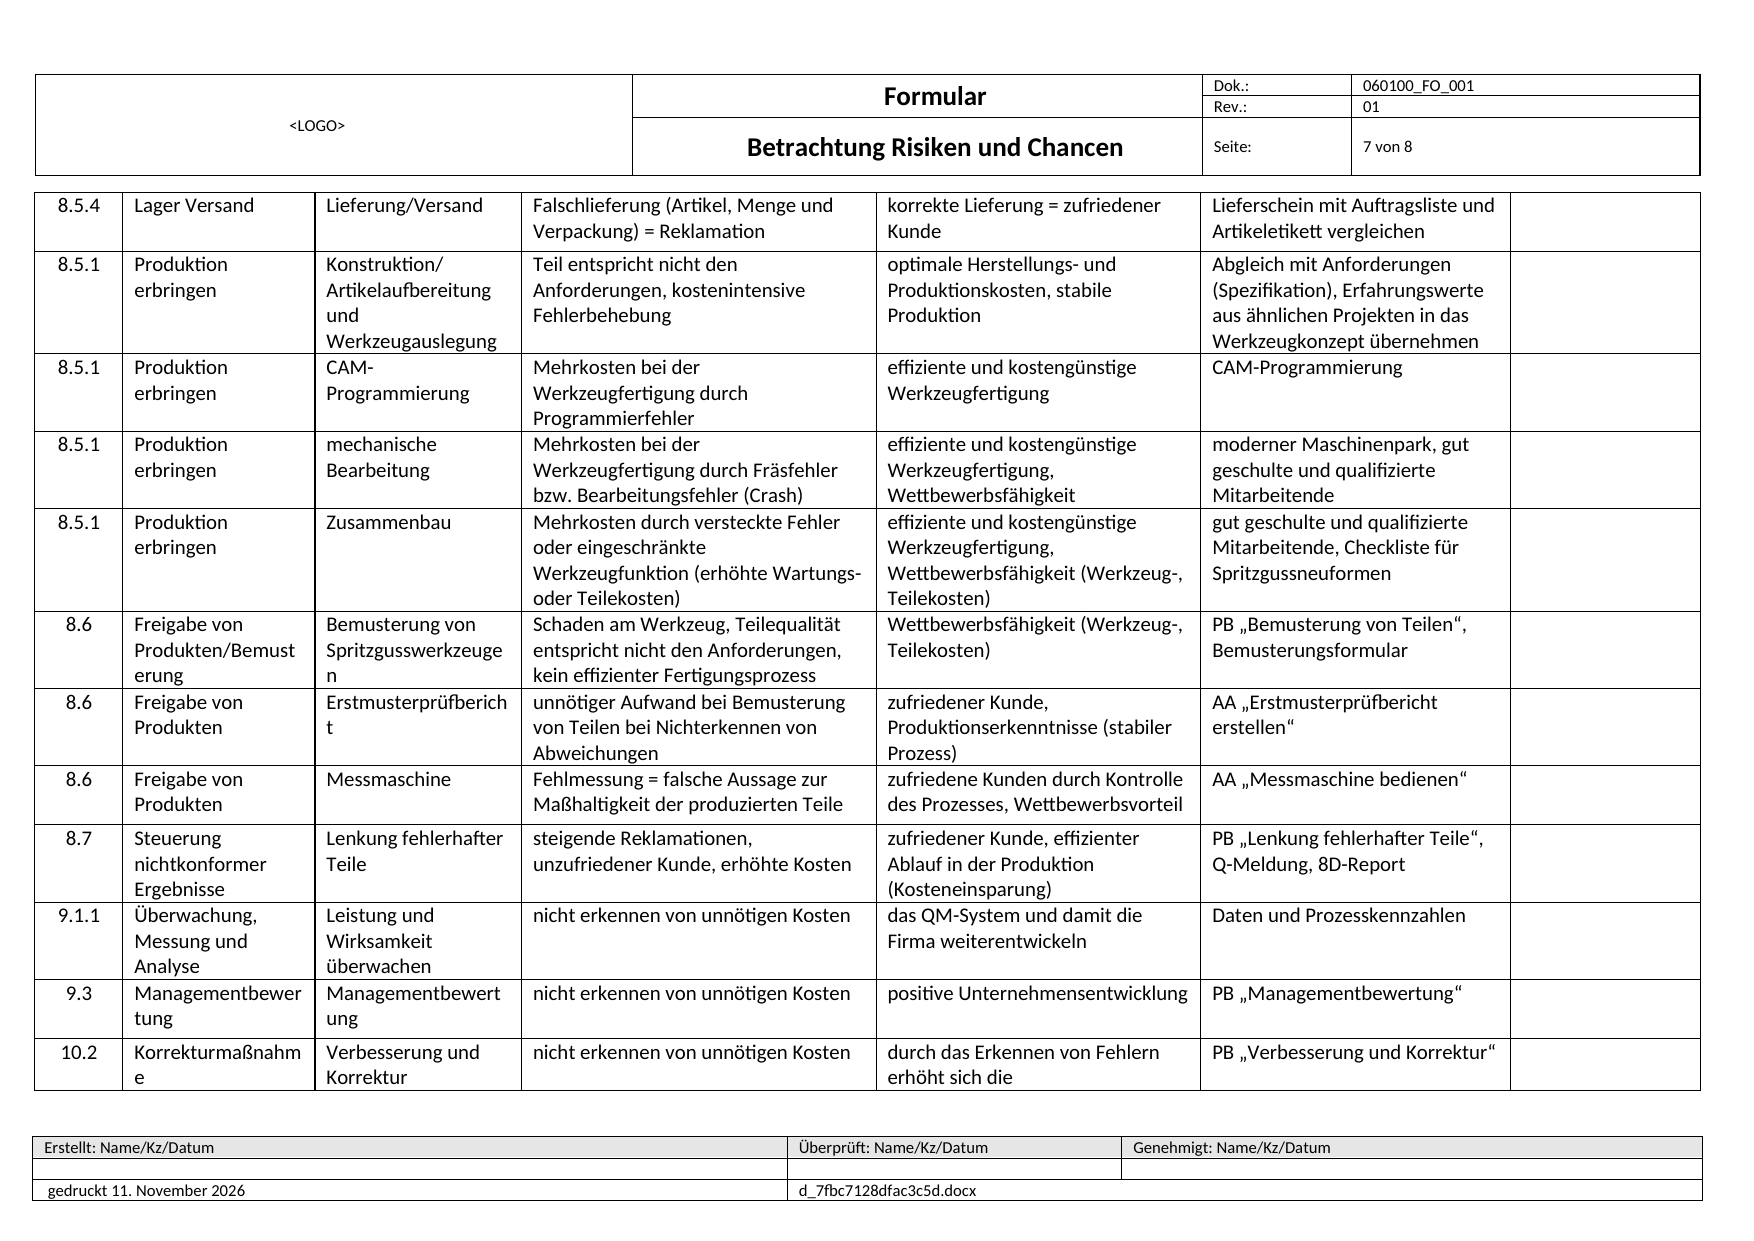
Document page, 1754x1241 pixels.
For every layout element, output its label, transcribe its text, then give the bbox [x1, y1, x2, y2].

table_cell PB „Lenkung fehlerhafter Teile“, Q-Meldung, 8D-Report [1201, 825, 1510, 902]
table_cell mechanische Bearbeitung [316, 432, 521, 508]
table_cell Freigabe von Produkten [123, 689, 314, 765]
table_cell Bemusterung von Spritzgusswerkzeugen [316, 612, 521, 688]
table_cell Lieferung/Versand [316, 193, 521, 251]
table_cell Managementbewertung [316, 980, 521, 1038]
table_cell positive Unternehmensentwicklung [877, 980, 1200, 1038]
table_cell [1511, 612, 1700, 688]
table_cell [1511, 689, 1700, 765]
table_cell nicht erkennen von unnötigen Kosten [522, 903, 876, 979]
table_cell [1511, 509, 1700, 611]
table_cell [1201, 1039, 1510, 1090]
table_cell Produktion erbringen [123, 432, 314, 508]
table_cell Abgleich mit Anforderungen (Spezifikation), Erfahrungswerte aus ähnlichen Projekten in das Werkzeugkonzept übernehmen [1201, 252, 1510, 353]
table_cell CAM-Programmierung [316, 354, 521, 431]
table_cell Produktion erbringen [123, 252, 314, 353]
table_cell Freigabe von Produkten [123, 766, 314, 824]
table_cell effiziente und kostengünstige Werkzeugfertigung, Wettbewerbsfähigkeit [877, 432, 1200, 508]
table_cell unnötiger Aufwand bei Bemusterung von Teilen bei Nichterkennen von Abweichungen [522, 689, 876, 765]
table_cell Steuerung nichtkonformer Ergebnisse [123, 825, 314, 902]
table_cell [1511, 766, 1700, 824]
table_cell 9.1.1 [35, 903, 122, 979]
table_cell PB „Bemusterung von Teilen“, Bemusterungsformular [1201, 612, 1510, 688]
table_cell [877, 1039, 1200, 1090]
table_cell 8.5.1 [35, 509, 122, 611]
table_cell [522, 1039, 876, 1090]
table_cell 10.2 [35, 1039, 122, 1090]
table_cell 8.6 [35, 689, 122, 765]
table_cell Managementbewertung [123, 980, 314, 1038]
table_cell 8.5.4 [35, 193, 122, 251]
table_cell korrekte Lieferung = zufriedener Kunde [877, 193, 1200, 251]
table_cell das QM-System und damit die Firma weiterentwickeln [877, 903, 1200, 979]
table_cell Lenkung fehlerhafter Teile [316, 825, 521, 902]
table_cell Wettbewerbsfähigkeit (Werkzeug-, Teilekosten) [877, 612, 1200, 688]
table_cell Teil entspricht nicht den Anforderungen, kostenintensive Fehlerbehebung [522, 252, 876, 353]
table_cell zufriedener Kunde, Produktionserkenntnisse (stabiler Prozess) [877, 689, 1200, 765]
table_cell Leistung und Wirksamkeit überwachen [316, 903, 521, 979]
table_cell 8.5.1 [35, 432, 122, 508]
table_cell [1511, 252, 1700, 353]
table_cell [1511, 980, 1700, 1038]
table_cell AA „Messmaschine bedienen“ [1201, 766, 1510, 824]
table_cell Produktion erbringen [123, 509, 314, 611]
table_cell Überwachung, Messung und Analyse [123, 903, 314, 979]
table_cell gut geschulte und qualifizierte Mitarbeitende, Checkliste für Spritzgussneuformen [1201, 509, 1510, 611]
table_cell 9.3 [35, 980, 122, 1038]
table_cell PB „Managementbewertung“ [1201, 980, 1510, 1038]
table_cell Zusammenbau [316, 509, 521, 611]
table_cell 8.5.1 [35, 252, 122, 353]
table_cell [1511, 1039, 1700, 1090]
table_cell [1511, 903, 1700, 979]
table_cell Falschlieferung (Artikel, Menge und Verpackung) = Reklamation [522, 193, 876, 251]
table_cell Messmaschine [316, 766, 521, 824]
table_cell CAM-Programmierung [1201, 354, 1510, 431]
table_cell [316, 1039, 521, 1090]
table_cell AA „Erstmusterprüfbericht erstellen“ [1201, 689, 1510, 765]
table_cell 8.6 [35, 612, 122, 688]
table_cell [1511, 825, 1700, 902]
table_cell steigende Reklamationen, unzufriedener Kunde, erhöhte Kosten [522, 825, 876, 902]
table_cell Schaden am Werkzeug, Teilequalität entspricht nicht den Anforderungen, kein effizienter Fertigungsprozess [522, 612, 876, 688]
table_cell Daten und Prozesskennzahlen [1201, 903, 1510, 979]
table_cell optimale Herstellungs- und Produktionskosten, stabile Produktion [877, 252, 1200, 353]
table_cell Korrekturmaßnahme [123, 1039, 314, 1090]
table_cell 8.6 [35, 766, 122, 824]
table_cell Fehlmessung = falsche Aussage zur Maßhaltigkeit der produzierten Teile [522, 766, 876, 824]
table_cell Lager Versand [123, 193, 314, 251]
table_cell effiziente und kostengünstige Werkzeugfertigung [877, 354, 1200, 431]
table_cell Freigabe von Produkten/Bemusterung [123, 612, 314, 688]
table_cell [1511, 432, 1700, 508]
table_cell Erstmusterprüfbericht [316, 689, 521, 765]
table_cell Mehrkosten bei der Werkzeugfertigung durch Programmierfehler [522, 354, 876, 431]
table_cell zufriedener Kunde, effizienter Ablauf in der Produktion (Kosteneinsparung) [877, 825, 1200, 902]
table_cell effiziente und kostengünstige Werkzeugfertigung, Wettbewerbsfähigkeit (Werkzeug-, Teilekosten) [877, 509, 1200, 611]
table_cell Mehrkosten durch versteckte Fehler oder eingeschränkte Werkzeugfunktion (erhöhte Wartungs- oder Teilekosten) [522, 509, 876, 611]
table_cell zufriedene Kunden durch Kontrolle des Prozesses, Wettbewerbsvorteil [877, 766, 1200, 824]
table_cell [1511, 193, 1700, 251]
table_cell Lieferschein mit Auftragsliste und Artikeletikett vergleichen [1201, 193, 1510, 251]
table_cell 8.5.1 [35, 354, 122, 431]
table_cell [1511, 354, 1700, 431]
table_cell 8.7 [35, 825, 122, 902]
table_cell Konstruktion/Artikelaufbereitung und Werkzeugauslegung [316, 252, 521, 353]
table_cell Produktion erbringen [123, 354, 314, 431]
table_cell moderner Maschinenpark, gut geschulte und qualifizierte Mitarbeitende [1201, 432, 1510, 508]
table_cell nicht erkennen von unnötigen Kosten [522, 980, 876, 1038]
table_cell Mehrkosten bei der Werkzeugfertigung durch Fräsfehler bzw. Bearbeitungsfehler (Crash) [522, 432, 876, 508]
